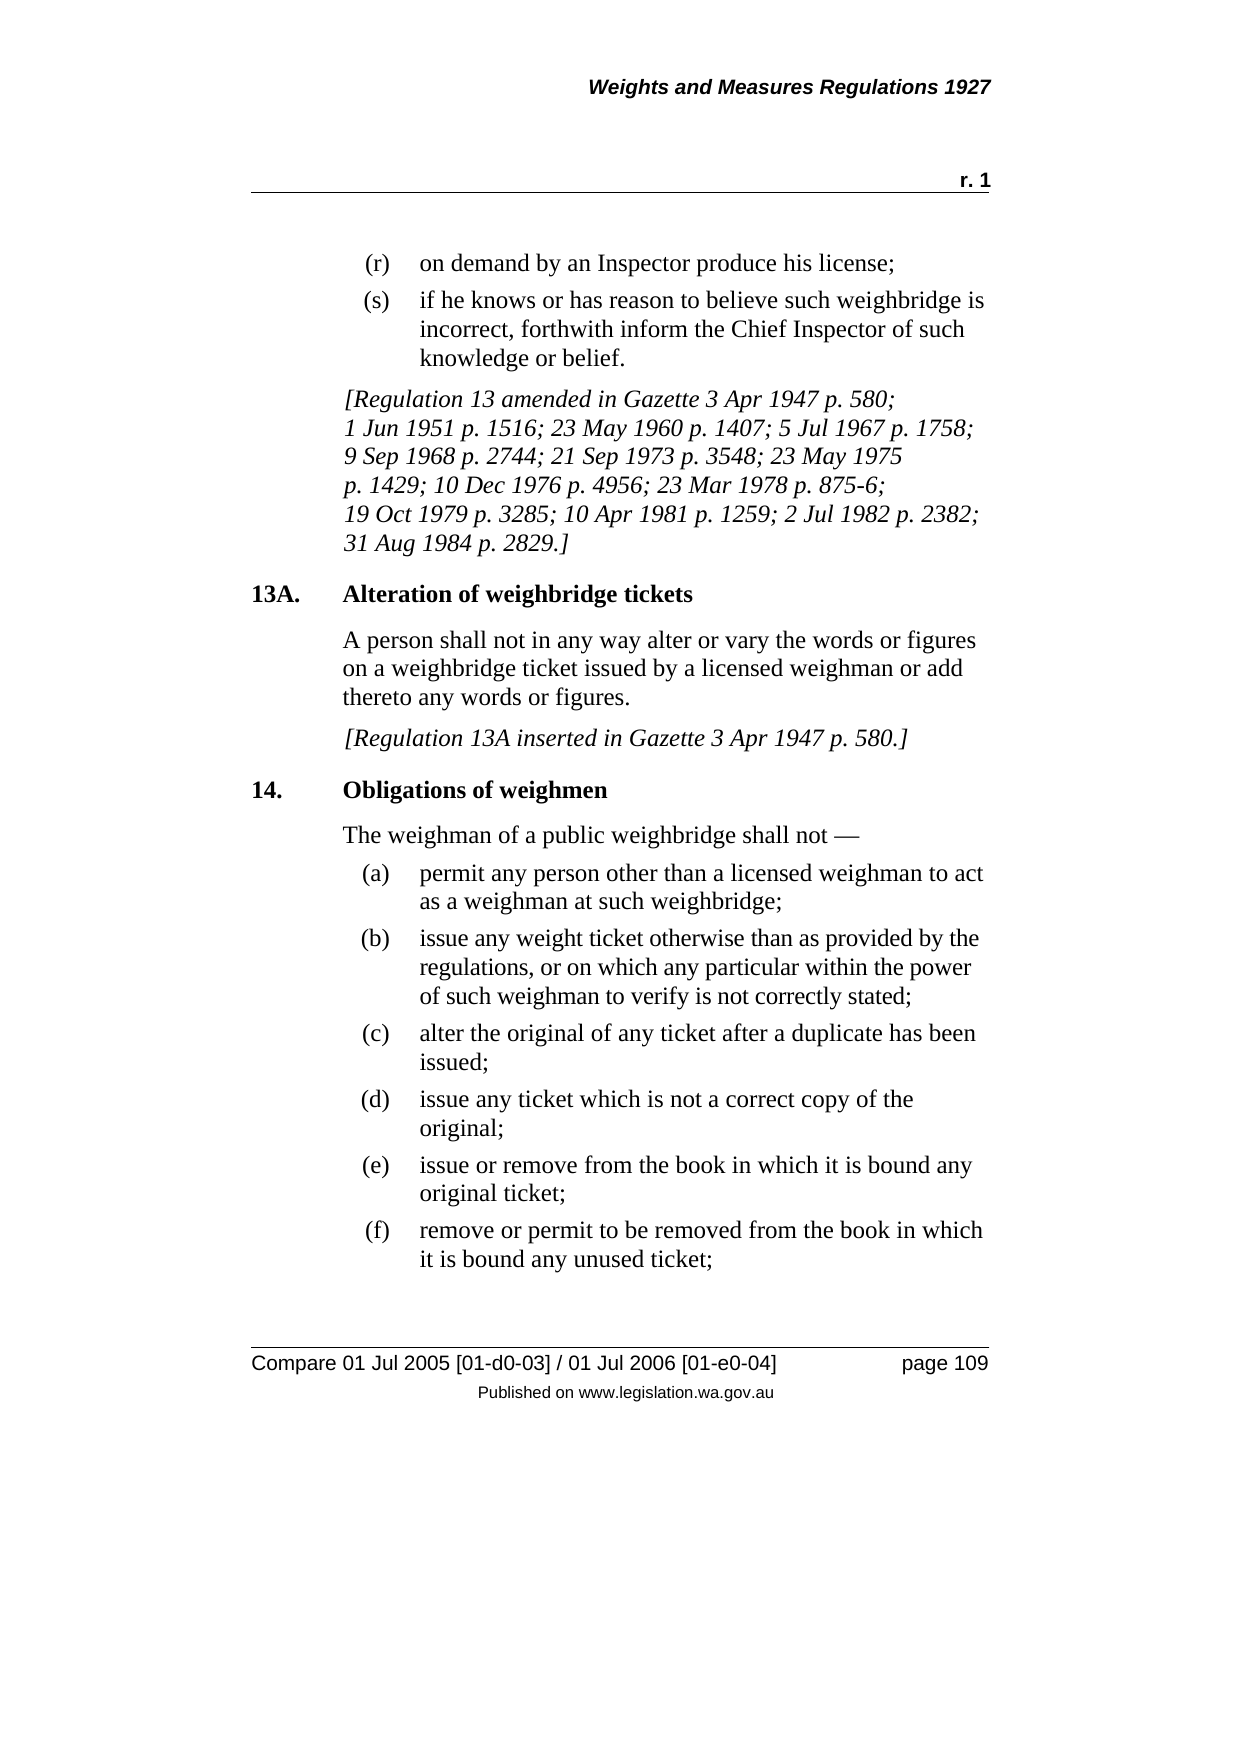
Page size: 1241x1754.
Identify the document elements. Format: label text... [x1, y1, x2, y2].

text (e) issue or remove from the book in which it is bound any original ticket; [251, 1150, 989, 1207]
text The weighman of a public weighbridge shall not — [251, 821, 989, 849]
text (r) on demand by an Inspector produce his license; [251, 248, 989, 277]
text (f) remove or permit to be removed from the book in which it is bound any unused ticket; [251, 1216, 989, 1273]
text [Regulation 13 amended in Gazette 3 Apr 1947 p. 580; 1 Jun 1951 p. 1516; 23 May 1960 p. 1407; 5 Jul 1967 p. 1758; 9 Sep 1968 p. 2744; 21 Sep 1973 p. 3548; 23 May 1975 p. 1429; 10 Dec 1976 p. 4956; 23 Mar 1978 p. 875-6; 19 Oct 1979 p. 3285; 10 Apr 1981 p. 1259; 2 Jul 1982 p. 2382; 31 Aug 1984 p. 2829.] [251, 384, 989, 556]
text (a) permit any person other than a licensed weighman to act as a weighman at such weighbridge; [251, 858, 989, 915]
subtitle 13A. Alteration of weighbridge tickets [251, 579, 989, 608]
text [Regulation 13A inserted in Gazette 3 Apr 1947 p. 580.] [251, 723, 989, 752]
subtitle 14. Obligations of weighmen [251, 775, 989, 804]
text (d) issue any ticket which is not a correct copy of the original; [251, 1084, 989, 1141]
text (s) if he knows or has reason to believe such weighbridge is incorrect, forthwith inform the Chief Inspector of such knowledge or belief. [251, 285, 989, 371]
text (b) issue any weight ticket otherwise than as provided by the regulations, or on which any particular within the power of such weighman to verify is not correctly stated; [251, 923, 989, 1010]
text (c) alter the original of any ticket after a duplicate has been issued; [251, 1018, 989, 1076]
text A person shall not in any way alter or vary the words or figures on a weighbridge ticket issued by a licensed weighman or add thereto any words or figures. [251, 625, 989, 711]
